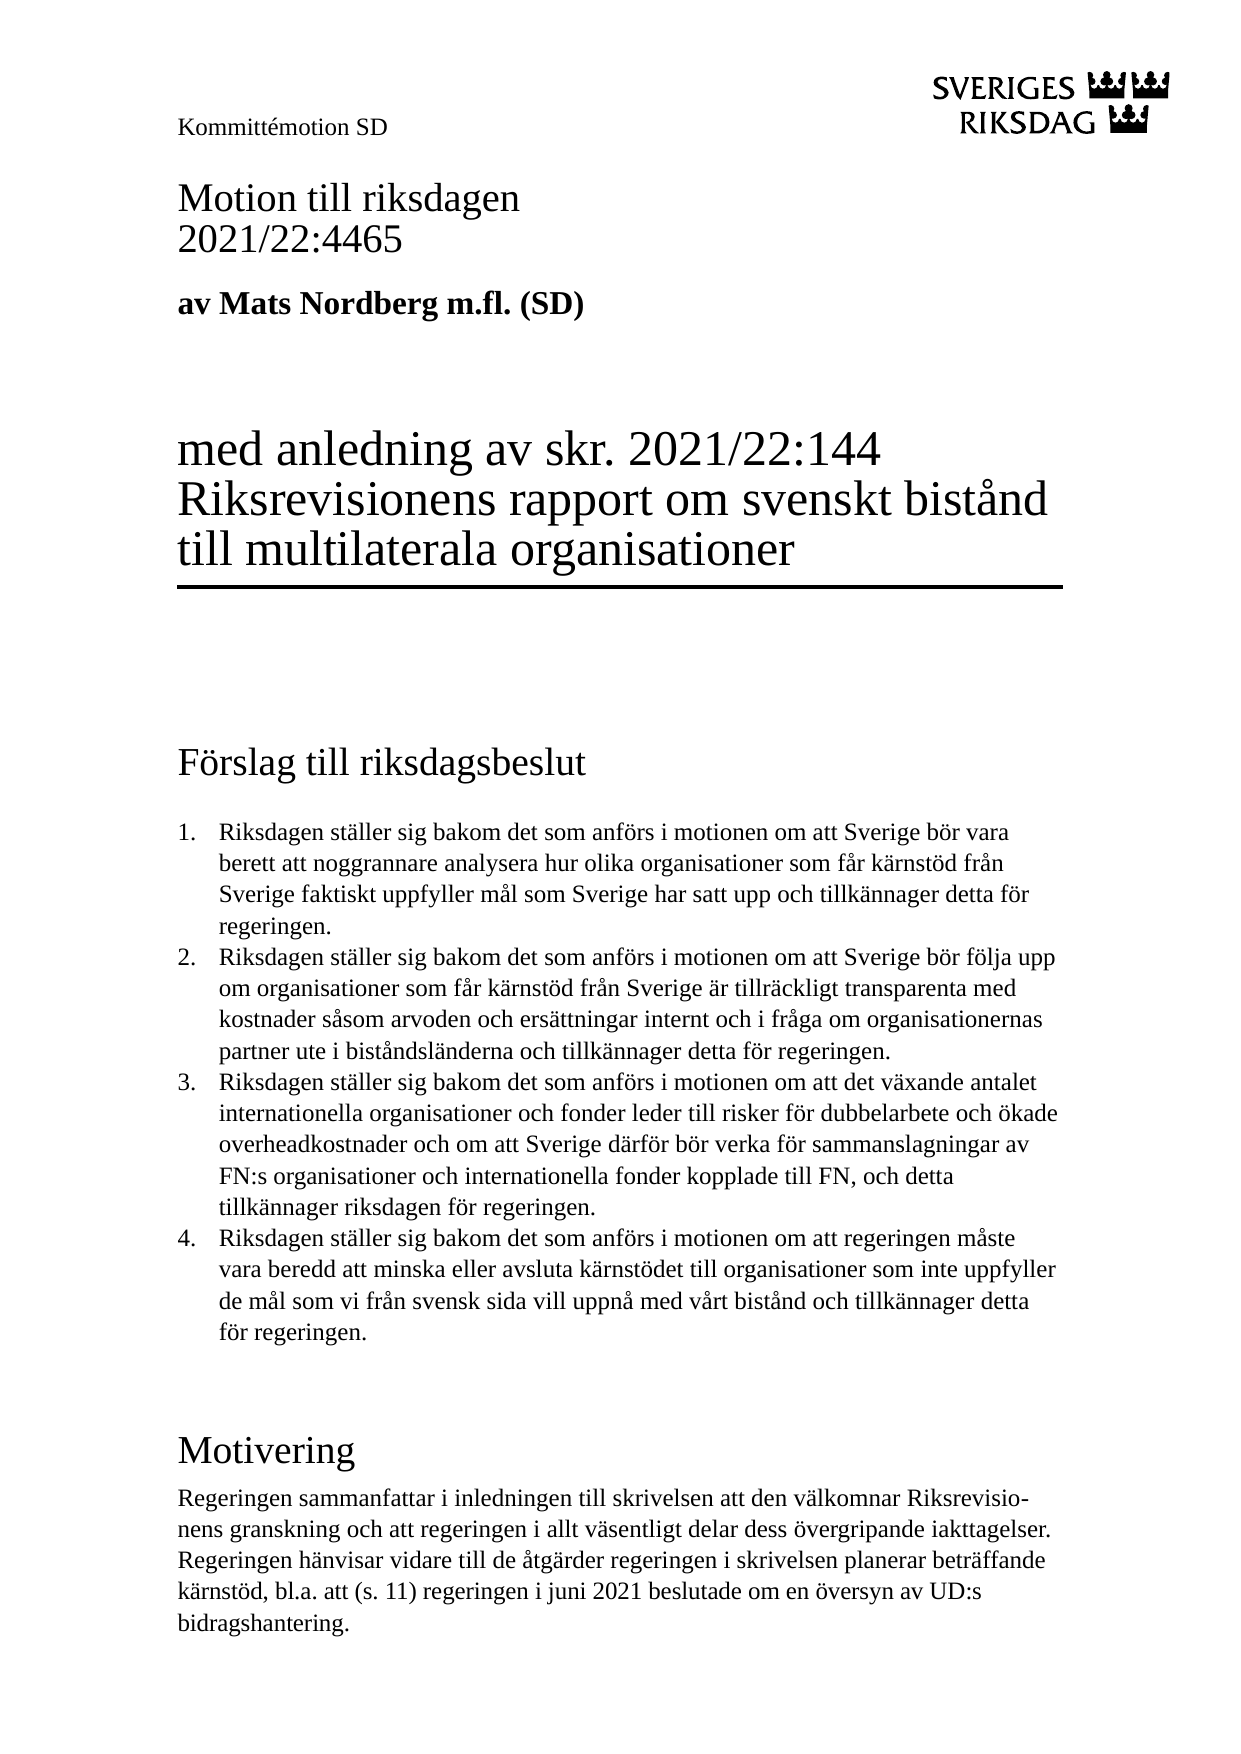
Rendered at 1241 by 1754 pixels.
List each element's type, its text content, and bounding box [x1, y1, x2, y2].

text Regeringen sammanfattar i inledningen till skrivelsen att den välkomnar Riksrevisionens granskning och att regeringen i allt väsentligt delar dess övergripande iakttagelser. Regeringen hänvisar vidare till de åtgärder regeringen i skrivelsen planerar beträffande kärnstöd, bl.a. att (s. 11) regeringen i juni 2021 beslutade om en översyn av UD:s bidragshantering. [177, 1480, 1063, 1636]
